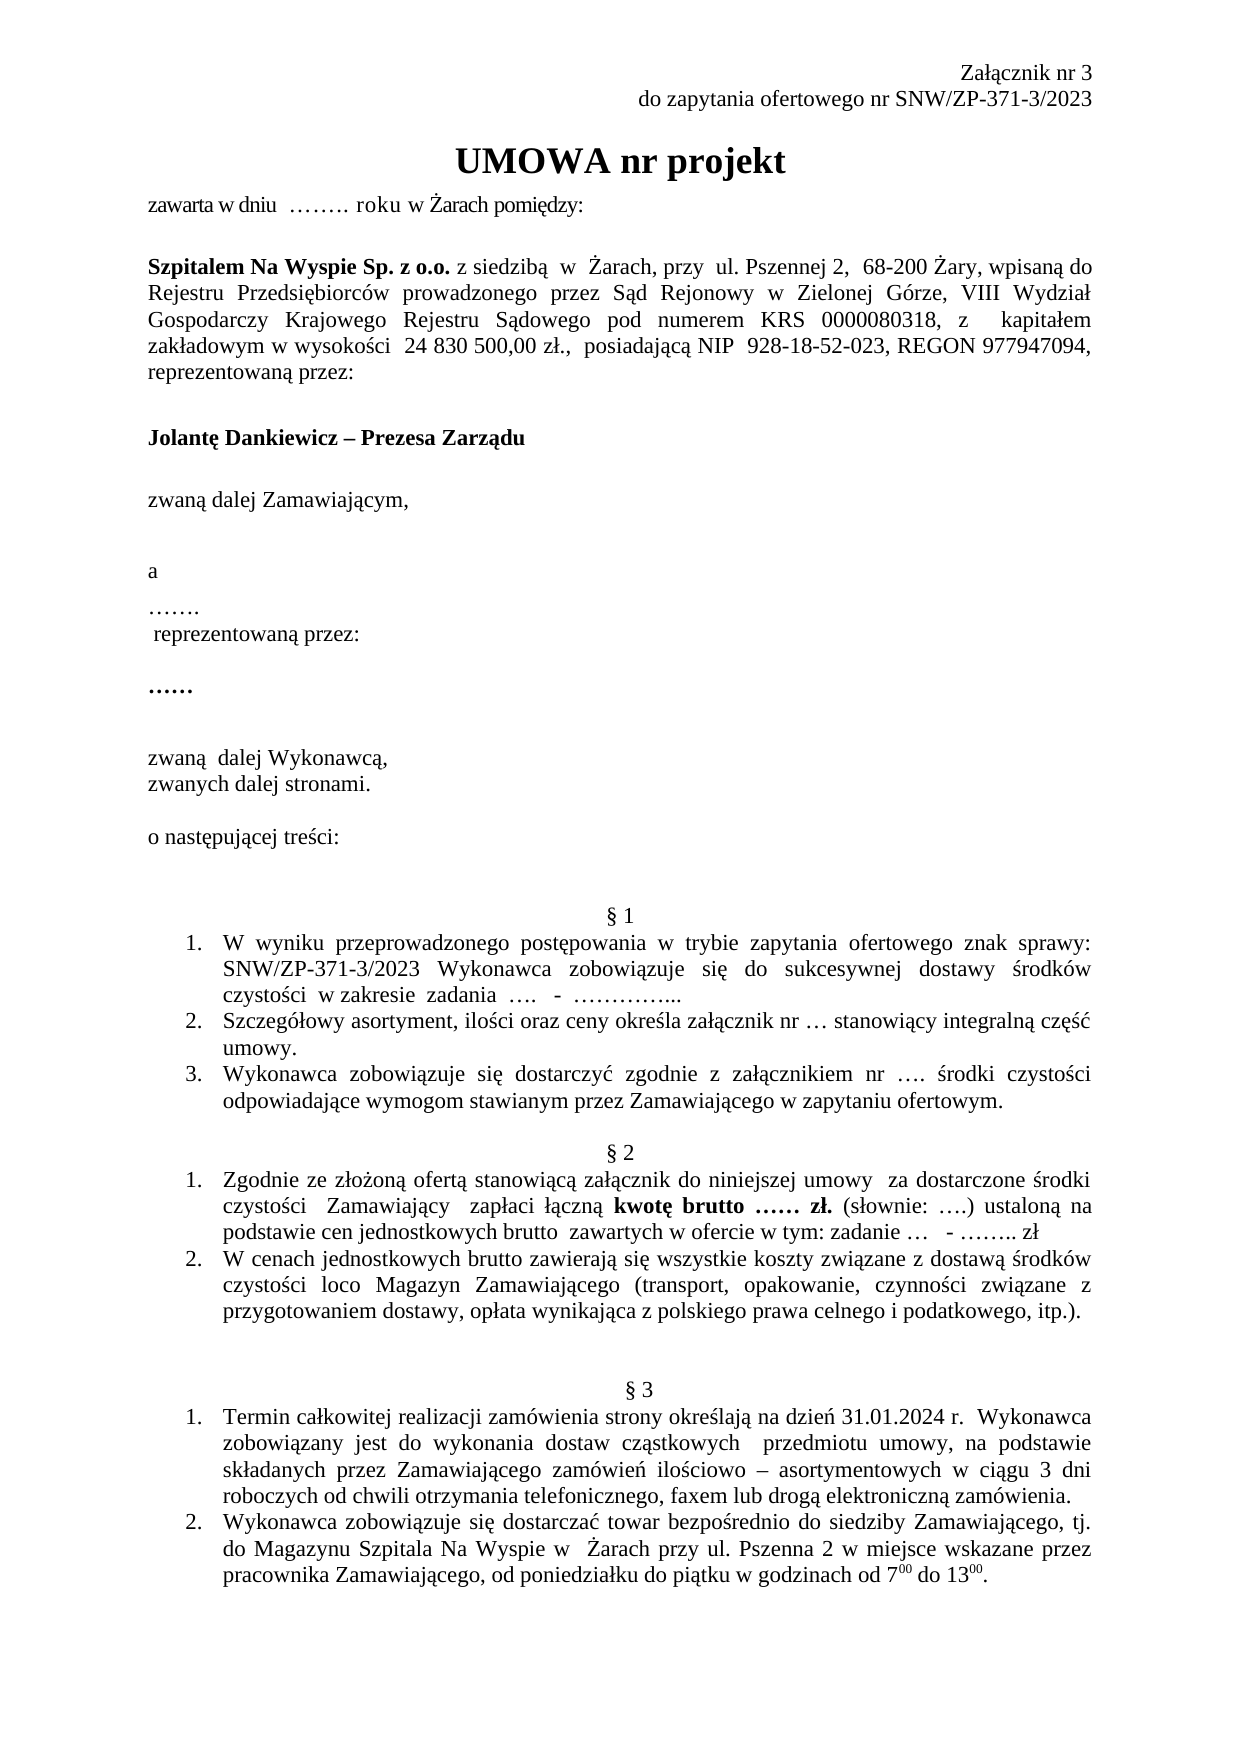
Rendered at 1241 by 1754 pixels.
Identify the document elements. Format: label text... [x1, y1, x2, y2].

list Wykonawca zobowiązuje się dostarczyć zgodnie z załącznikiem nr …. środki czystości odpowiadające wymogom stawianym przez Zamawiającego w zapytaniu ofertowym. [185, 1060, 1092, 1113]
list W wyniku przeprowadzonego postępowania w trybie zapytania ofertowego znak sprawy: SNW/ZP-371-3/2023 Wykonawca zobowiązuje się do sukcesywnej dostawy środków czystości w zakresie zadania …. - …………... [185, 928, 1092, 1008]
list Zgodnie ze złożoną ofertą stanowiącą załącznik do niniejszej umowy za dostarczone środki czystości Zamawiający zapłaci łączną kwotę brutto …… zł. (słownie: ….) ustaloną na podstawie cen jednostkowych brutto zawartych w ofercie w tym: zadanie … - …….. zł [185, 1166, 1092, 1245]
text reprezentowaną przez: [148, 620, 1049, 646]
text zawarta w dniu …….. roku w Żarach pomiędzy: [148, 191, 1048, 217]
title Załącznik nr 3 [148, 59, 1092, 86]
title do zapytania ofertowego nr SNW/ZP-371-3/2023 [148, 86, 1092, 112]
text ……. [148, 593, 1048, 620]
text Szpitalem Na Wyspie Sp. z o.o. z siedzibą w Żarach, przy ul. Pszennej 2, 68-200 Żary, wpisaną do Rejestru Przedsiębiorców prowadzonego przez Sąd Rejonowy w Zielonej Górze, VIII Wydział Gospodarczy Krajowego Rejestru Sądowego pod numerem KRS 0000080318, z kapitałem zakładowym w wysokości 24 830 500,00 zł., posiadającą NIP 928-18-52-023, REGON 977947094, reprezentowaną przez: [148, 253, 1092, 385]
text § 2 [148, 1139, 1092, 1166]
text …… [148, 672, 1049, 699]
text zwaną dalej Zamawiającym, [148, 486, 1092, 512]
text § 3 [185, 1377, 1092, 1403]
list Termin całkowitej realizacji zamówienia strony określają na dzień 31.01.2024 r. Wykonawca zobowiązany jest do wykonania dostaw cząstkowych przedmiotu umowy, na podstawie składanych przez Zamawiającego zamówień ilościowo – asortymentowych w ciągu 3 dni roboczych od chwili otrzymania telefonicznego, faxem lub drogą elektroniczną zamówienia. [185, 1403, 1092, 1508]
list Szczegółowy asortyment, ilości oraz ceny określa załącznik nr … stanowiący integralną część umowy. [185, 1008, 1092, 1060]
text zwaną dalej Wykonawcą, [148, 744, 1048, 770]
text § 1 [148, 902, 1092, 928]
text zwanych dalej stronami. [148, 770, 1092, 797]
text a [148, 557, 1048, 584]
list Wykonawca zobowiązuje się dostarczać towar bezpośrednio do siedziby Zamawiającego, tj. do Magazynu Szpitala Na Wyspie w Żarach przy ul. Pszenna 2 w miejsce wskazane przez pracownika Zamawiającego, od poniedziałku do piątku w godzinach od 700 do 1300. [185, 1508, 1092, 1587]
title UMOWA nr projekt [148, 138, 1092, 181]
text o następującej treści: [148, 823, 1092, 849]
list W cenach jednostkowych brutto zawierają się wszystkie koszty związane z dostawą środków czystości loco Magazyn Zamawiającego (transport, opakowanie, czynności związane z przygotowaniem dostawy, opłata wynikająca z polskiego prawa celnego i podatkowego, itp.). [185, 1245, 1092, 1324]
text Jolantę Dankiewicz – Prezesa Zarządu [148, 424, 1092, 450]
